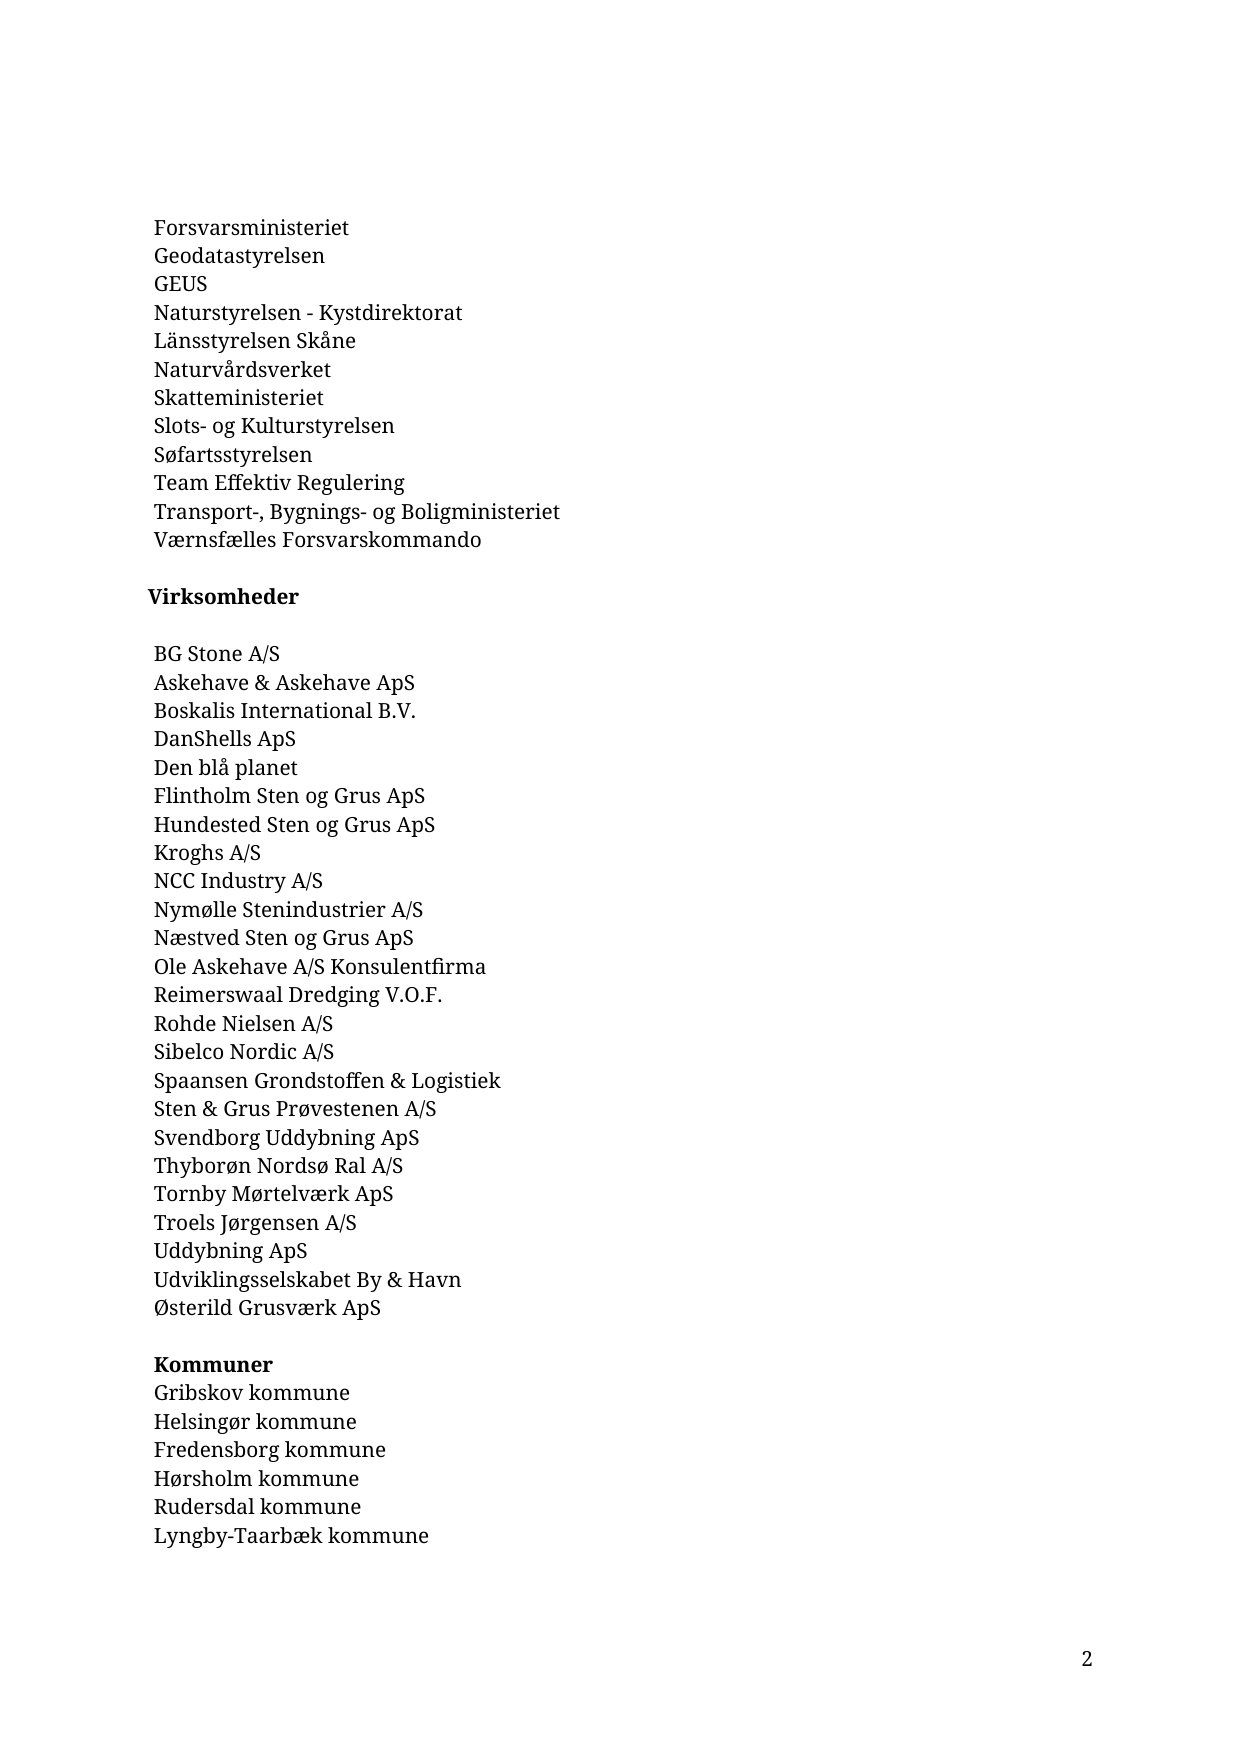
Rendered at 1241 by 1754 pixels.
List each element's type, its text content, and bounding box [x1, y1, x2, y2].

table_header BG Stone A/S [146, 639, 667, 668]
table_cell Länsstyrelsen Skåne [146, 326, 667, 355]
table_cell Naturvårdsverket [146, 355, 667, 383]
table_cell Forsvarsministeriet [146, 213, 667, 241]
table_cell Fredensborg kommune [146, 1435, 667, 1464]
table_cell Søfartsstyrelsen [146, 440, 667, 468]
table_cell Tornby Mørtelværk ApS [146, 1180, 667, 1208]
table_header Kommuner [146, 1350, 667, 1378]
table_cell Gribskov kommune [146, 1379, 667, 1407]
table_cell DanShells ApS [146, 725, 667, 753]
table_cell Hundested Sten og Grus ApS [146, 810, 667, 838]
subtitle Virksomheder [148, 582, 1092, 611]
table_cell Hørsholm kommune [146, 1464, 667, 1492]
table_cell Sten & Grus Prøvestenen A/S [146, 1094, 667, 1123]
table_cell Reimerswaal Dredging V.O.F. [146, 980, 667, 1009]
table_cell Thyborøn Nordsø Ral A/S [146, 1151, 667, 1179]
table_cell Slots- og Kulturstyrelsen [146, 412, 667, 440]
table_cell Ole Askehave A/S Konsulentfirma [146, 952, 667, 980]
table_cell Værnsfælles Forsvarskommando [146, 525, 667, 554]
table_cell Transport-, Bygnings- og Boligministeriet [146, 497, 667, 525]
table_cell Sibelco Nordic A/S [146, 1037, 667, 1066]
table_cell Østerild Grusværk ApS [146, 1293, 667, 1322]
table_cell Naturstyrelsen - Kystdirektorat [146, 298, 667, 326]
table_cell Nymølle Stenindustrier A/S [146, 895, 667, 923]
table_cell Spaansen Grondstoffen & Logistiek [146, 1066, 667, 1094]
table_cell Skatteministeriet [146, 383, 667, 412]
table_cell Rudersdal kommune [146, 1492, 667, 1521]
table_cell NCC Industry A/S [146, 867, 667, 895]
table_cell Svendborg Uddybning ApS [146, 1123, 667, 1151]
table_cell Lyngby-Taarbæk kommune [146, 1521, 667, 1549]
table_cell Troels Jørgensen A/S [146, 1208, 667, 1236]
table_cell GEUS [146, 270, 667, 298]
table_cell Geodatastyrelsen [146, 241, 667, 269]
table_cell Boskalis International B.V. [146, 696, 667, 724]
table_cell Kroghs A/S [146, 838, 667, 867]
table_cell Rohde Nielsen A/S [146, 1009, 667, 1037]
table_cell Helsingør kommune [146, 1407, 667, 1435]
table_cell Næstved Sten og Grus ApS [146, 924, 667, 952]
table_cell Uddybning ApS [146, 1236, 667, 1265]
table_cell Team Effektiv Regulering [146, 469, 667, 497]
table_cell Den blå planet Flintholm Sten og Grus ApS [146, 753, 667, 810]
table_cell Udviklingsselskabet By & Havn [146, 1265, 667, 1293]
table_cell Askehave & Askehave ApS [146, 668, 667, 696]
